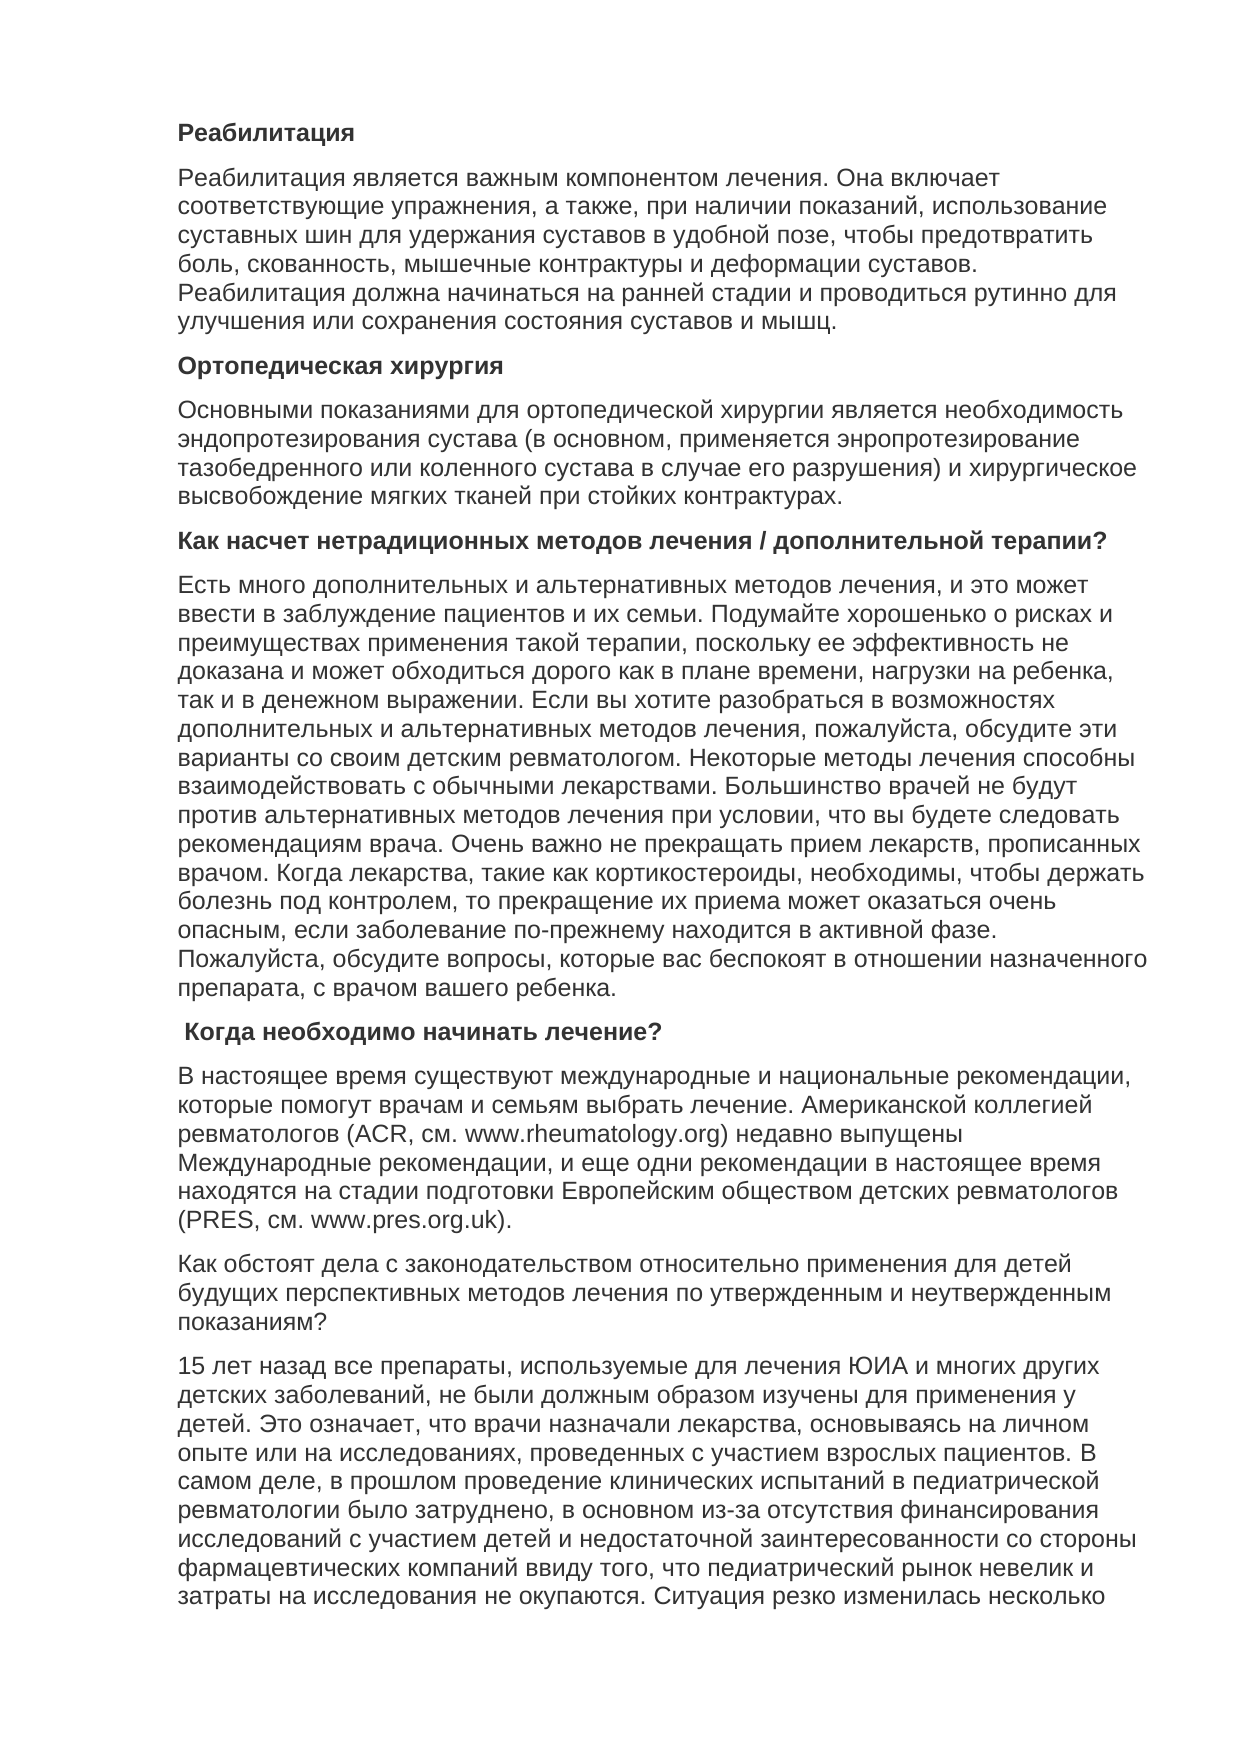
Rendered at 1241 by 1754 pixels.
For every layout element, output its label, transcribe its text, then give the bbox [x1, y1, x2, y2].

text Как обстоят дела с законодательством относительно применения для детей будущих перспективных методов лечения по утвержденным и неутвержденным показаниям? [177, 1249, 1152, 1336]
text Реабилитация [177, 118, 1152, 147]
text В настоящее время существуют международные и национальные рекомендации, которые помогут врачам и семьям выбрать лечение. Американской коллегией ревматологов (ACR, см. www.rheumatology.org) недавно выпущены Международные рекомендации, и еще одни рекомендации в настоящее время находятся на стадии подготовки Европейским обществом детских ревматологов (PRES, см. www.pres.org.uk). [177, 1061, 1152, 1234]
text Когда необходимо начинать лечение? [177, 1017, 1152, 1046]
text Как насчет нетрадиционных методов лечения / дополнительной терапии? [177, 526, 1152, 554]
text Ортопедическая хирургия [177, 351, 1152, 379]
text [177, 1351, 1152, 1610]
text Основными показаниями для ортопедической хирургии является необходимость эндопротезирования сустава (в основном, применяется энропротезирование тазобедренного или коленного сустава в случае его разрушения) и хирургическое высвобождение мягких тканей при стойких контрактурах. [177, 395, 1152, 510]
text Реабилитация является важным компонентом лечения. Она включает соответствующие упражнения, а также, при наличии показаний, использование суставных шин для удержания суставов в удобной позе, чтобы предотвратить боль, скованность, мышечные контрактуры и деформации суставов. Реабилитация должна начинаться на ранней стадии и проводиться рутинно для улучшения или сохранения состояния суставов и мышц. [177, 162, 1152, 335]
text Есть много дополнительных и альтернативных методов лечения, и это может ввести в заблуждение пациентов и их семьи. Подумайте хорошенько о рисках и преимуществах применения такой терапии, поскольку ее эффективность не доказана и может обходиться дорого как в плане времени, нагрузки на ребенка, так и в денежном выражении. Если вы хотите разобраться в возможностях дополнительных и альтернативных методов лечения, пожалуйста, обсудите эти варианты со своим детским ревматологом. Некоторые методы лечения способны взаимодействовать с обычными лекарствами. Большинство врачей не будут против альтернативных методов лечения при условии, что вы будете следовать рекомендациям врача. Очень важно не прекращать прием лекарств, прописанных врачом. Когда лекарства, такие как кортикостероиды, необходимы, чтобы держать болезнь под контролем, то прекращение их приема может оказаться очень опасным, если заболевание по-прежнему находится в активной фазе. Пожалуйста, обсудите вопросы, которые вас беспокоят в отношении назначенного препарата, с врачом вашего ребенка. [177, 570, 1152, 1001]
